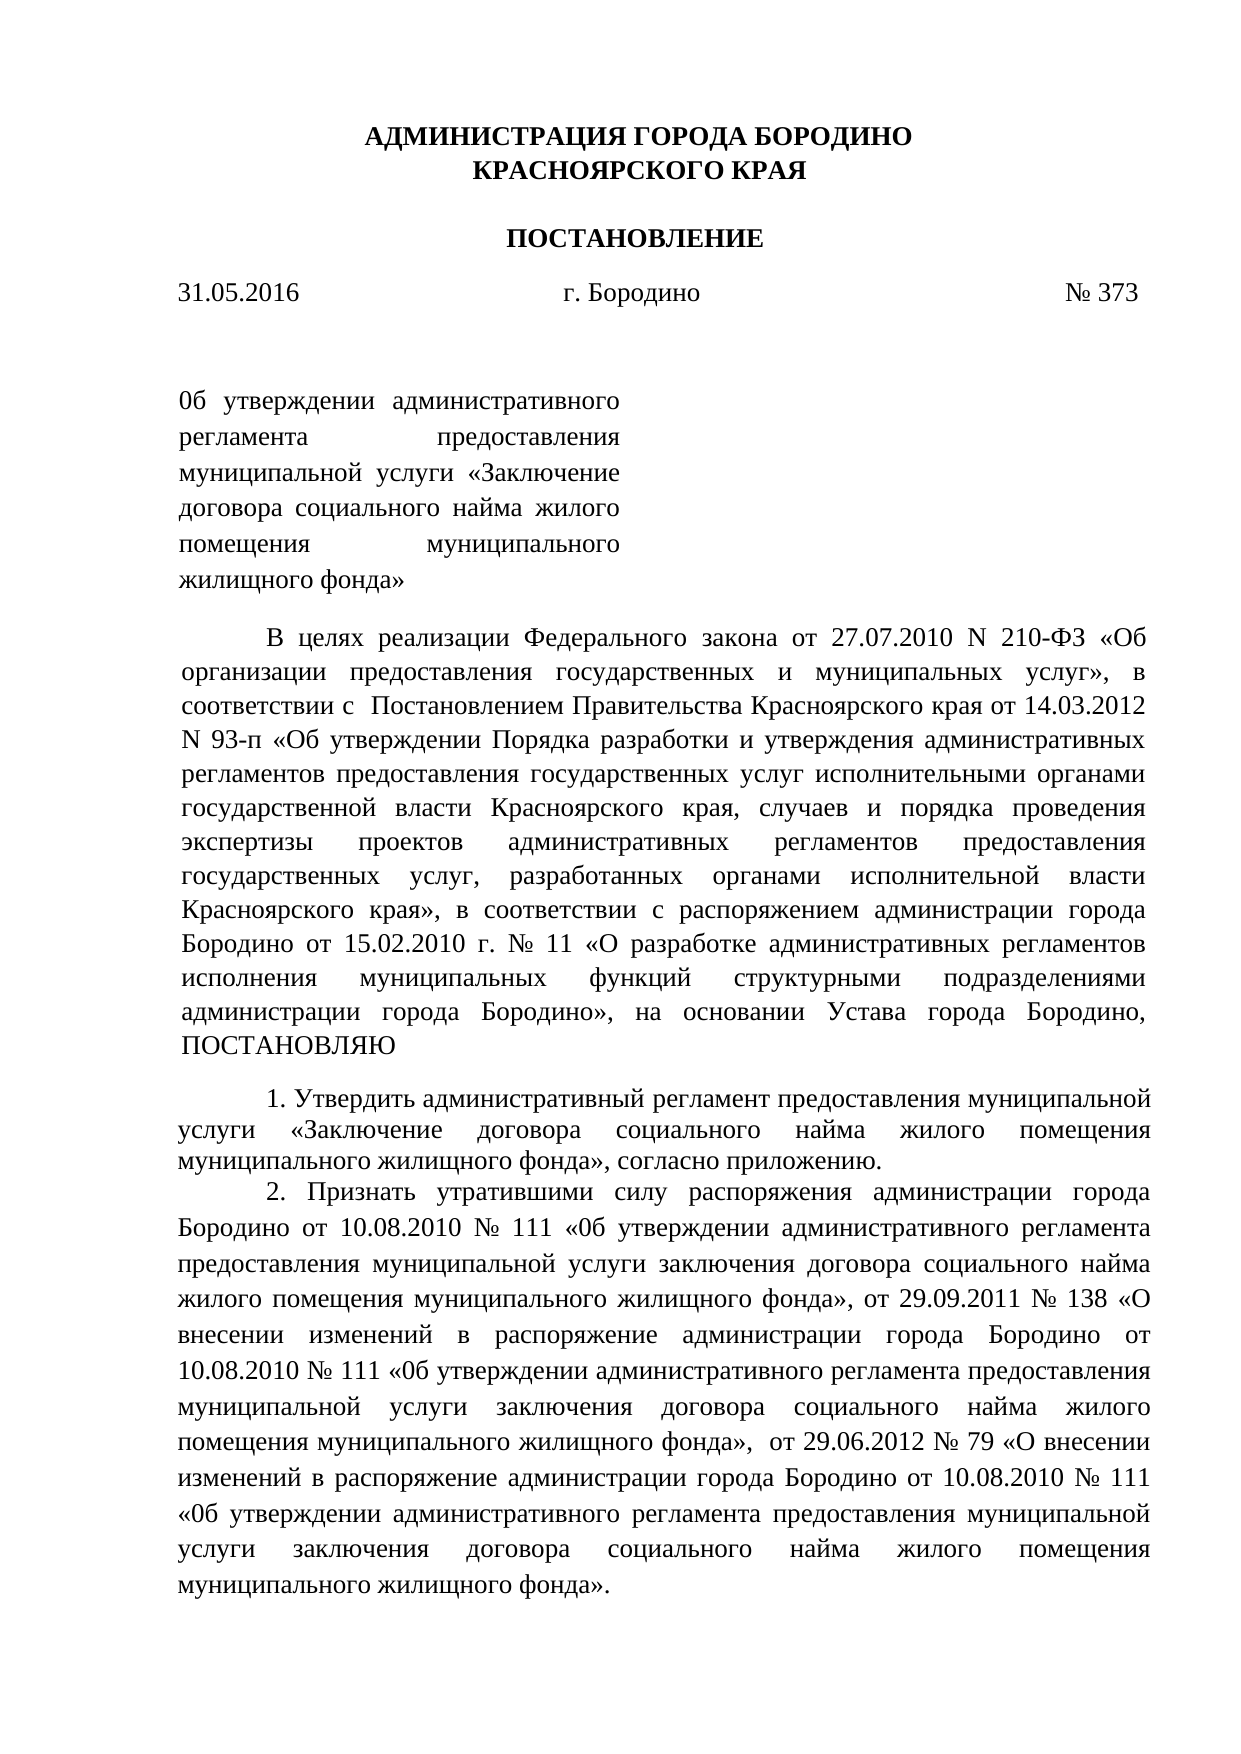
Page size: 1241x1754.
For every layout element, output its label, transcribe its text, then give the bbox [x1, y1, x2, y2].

text 31.05.2016 г. Бородино № 373 [177, 275, 1152, 309]
text АДМИНИСТРАЦИЯ ГОРОДА БОРОДИНО [364, 118, 984, 152]
text В целях реализации Федерального закона от 27.07.2010 N 210-ФЗ «Об организации предоставления государственных и муниципальных услуг», в соответствии с Постановлением Правительства Красноярского края от 14.03.2012 N 93-п «Об утверждении Порядка разработки и утверждения административных регламентов предоставления государственных услуг исполнительными органами государственной власти Красноярского края, случаев и порядка проведения экспертизы проектов административных регламентов предоставления государственных услуг, разработанных органами исполнительной власти Красноярского края», в соответствии с распоряжением администрации города Бородино от 15.02.2010 г. № 11 «О разработке административных регламентов исполнения муниципальных функций структурными подразделениями администрации города Бородино», на основании Устава города Бородино, ПОСТАНОВЛЯЮ [181, 619, 1147, 1061]
text КРАСНОЯРСКОГО КРАЯ [364, 152, 984, 186]
text 1. Утвердить административный регламент предоставления муниципальной услуги «Заключение договора социального найма жилого помещения муниципального жилищного фонда», согласно приложению. [177, 1082, 1152, 1175]
text 2. Признать утратившими силу распоряжения администрации города Бородино от 10.08.2010 № 111 «0б утверждении административного регламента предоставления муниципальной услуги заключения договора социального найма жилого помещения муниципального жилищного фонда», от 29.09.2011 № 138 «О внесении изменений в распоряжение администрации города Бородино от 10.08.2010 № 111 «0б утверждении административного регламента предоставления муниципальной услуги заключения договора социального найма жилого помещения муниципального жилищного фонда», от 29.06.2012 № 79 «О внесении изменений в распоряжение администрации города Бородино от 10.08.2010 № 111 «0б утверждении административного регламента предоставления муниципальной услуги заключения договора социального найма жилого помещения муниципального жилищного фонда». [177, 1175, 1152, 1599]
text ПОСТАНОВЛЕНИЕ [364, 220, 984, 254]
text 0б утверждении административного регламента предоставления муниципальной услуги «Заключение договора социального найма жилого помещения муниципального жилищного фонда» [179, 384, 620, 594]
